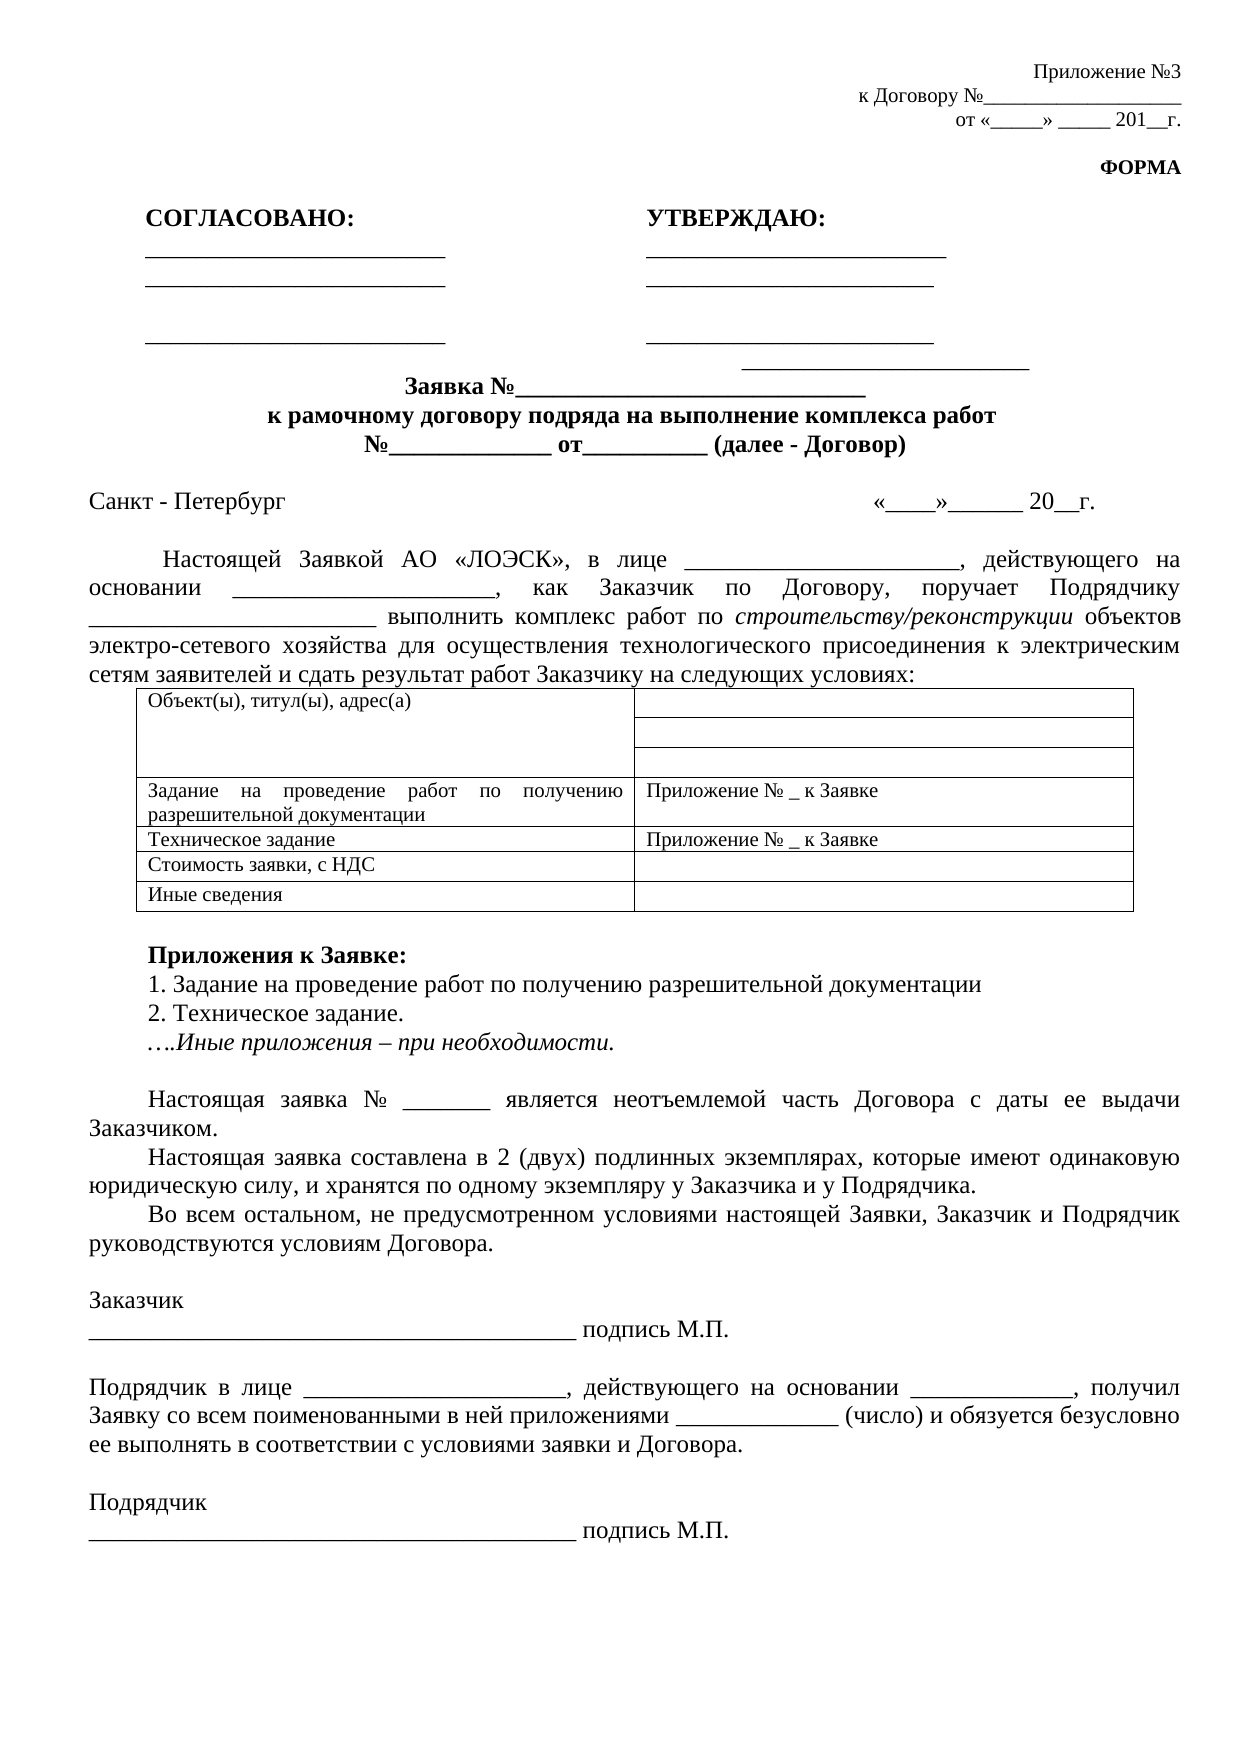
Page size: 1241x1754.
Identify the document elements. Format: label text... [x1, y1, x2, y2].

table_header Объект(ы), титул(ы), адрес(а) [137, 689, 634, 777]
table_cell ________________________ ________________________ ________________________ [134, 232, 635, 371]
table_header [635, 689, 1133, 717]
text Санкт - Петербург «____»______ 20__г. [89, 486, 1181, 515]
table_cell [635, 882, 1133, 911]
text Приложение №3 [89, 59, 1181, 83]
text ….Иные приложения – при необходимости. [89, 1027, 1181, 1055]
table_header УТВЕРЖДАЮ: [635, 204, 1136, 232]
table_cell [635, 748, 1133, 777]
text Заявка №____________________________ [89, 371, 1181, 400]
table_cell Иные сведения [137, 882, 634, 911]
text 2. Техническое задание. [89, 998, 1181, 1027]
text Приложения к Заявке: [89, 940, 1181, 969]
table_cell [635, 852, 1133, 881]
text к Договору №___________________ [89, 83, 1181, 107]
text Подрядчик в лице _____________________, действующего на основании _____________, получил Заявку со всем поименованными в ней приложениями _____________ (число) и обязуется безусловно ее выполнять в соответствии с условиями заявки и Договора. [89, 1372, 1181, 1458]
text к рамочному договору подряда на выполнение комплекса работ №_____________ от__________ (далее - Договор) [89, 400, 1181, 457]
text Настоящая заявка № _______ является неотъемлемой часть Договора с даты ее выдачи Заказчиком. [89, 1084, 1181, 1142]
text Настоящая заявка составлена в 2 (двух) подлинных экземплярах, которые имеют одинаковую юридическую силу, и хранятся по одному экземпляру у Заказчика и у Подрядчика. [89, 1142, 1181, 1199]
text 1. Задание на проведение работ по получению разрешительной документации [89, 969, 1181, 998]
table_cell Стоимость заявки, с НДС [137, 852, 634, 881]
text Подрядчик _______________________________________ подпись М.П. [89, 1487, 1181, 1544]
text ФОРМА [89, 155, 1181, 179]
table_header СОГЛАСОВАНО: [134, 204, 635, 232]
text Настоящей Заявкой АО «ЛОЭСК», в лице ______________________, действующего на основании _____________________, как Заказчик по Договору, поручает Подрядчику _______________________ выполнить комплекс работ по строительству/реконструкции объектов электро-сетевого хозяйства для осуществления технологического присоединения к электрическим сетям заявителей и сдать результат работ Заказчику на следующих условиях: [89, 544, 1181, 687]
text от «_____» _____ 201__г. [89, 107, 1181, 131]
table_cell Техническое задание [137, 827, 634, 851]
table_cell [635, 718, 1133, 747]
table_cell ________________________ _______________________ _______________________ _______________________ [635, 232, 1136, 371]
table_cell Приложение № _ к Заявке [635, 827, 1133, 851]
text Заказчик _______________________________________ подпись М.П. [89, 1285, 1181, 1343]
table_cell Задание на проведение работ по получению разрешительной документации [137, 778, 634, 826]
table_cell Приложение № _ к Заявке [635, 778, 1133, 826]
text Во всем остальном, не предусмотренном условиями настоящей Заявки, Заказчик и Подрядчик руководствуются условиям Договора. [89, 1199, 1181, 1257]
